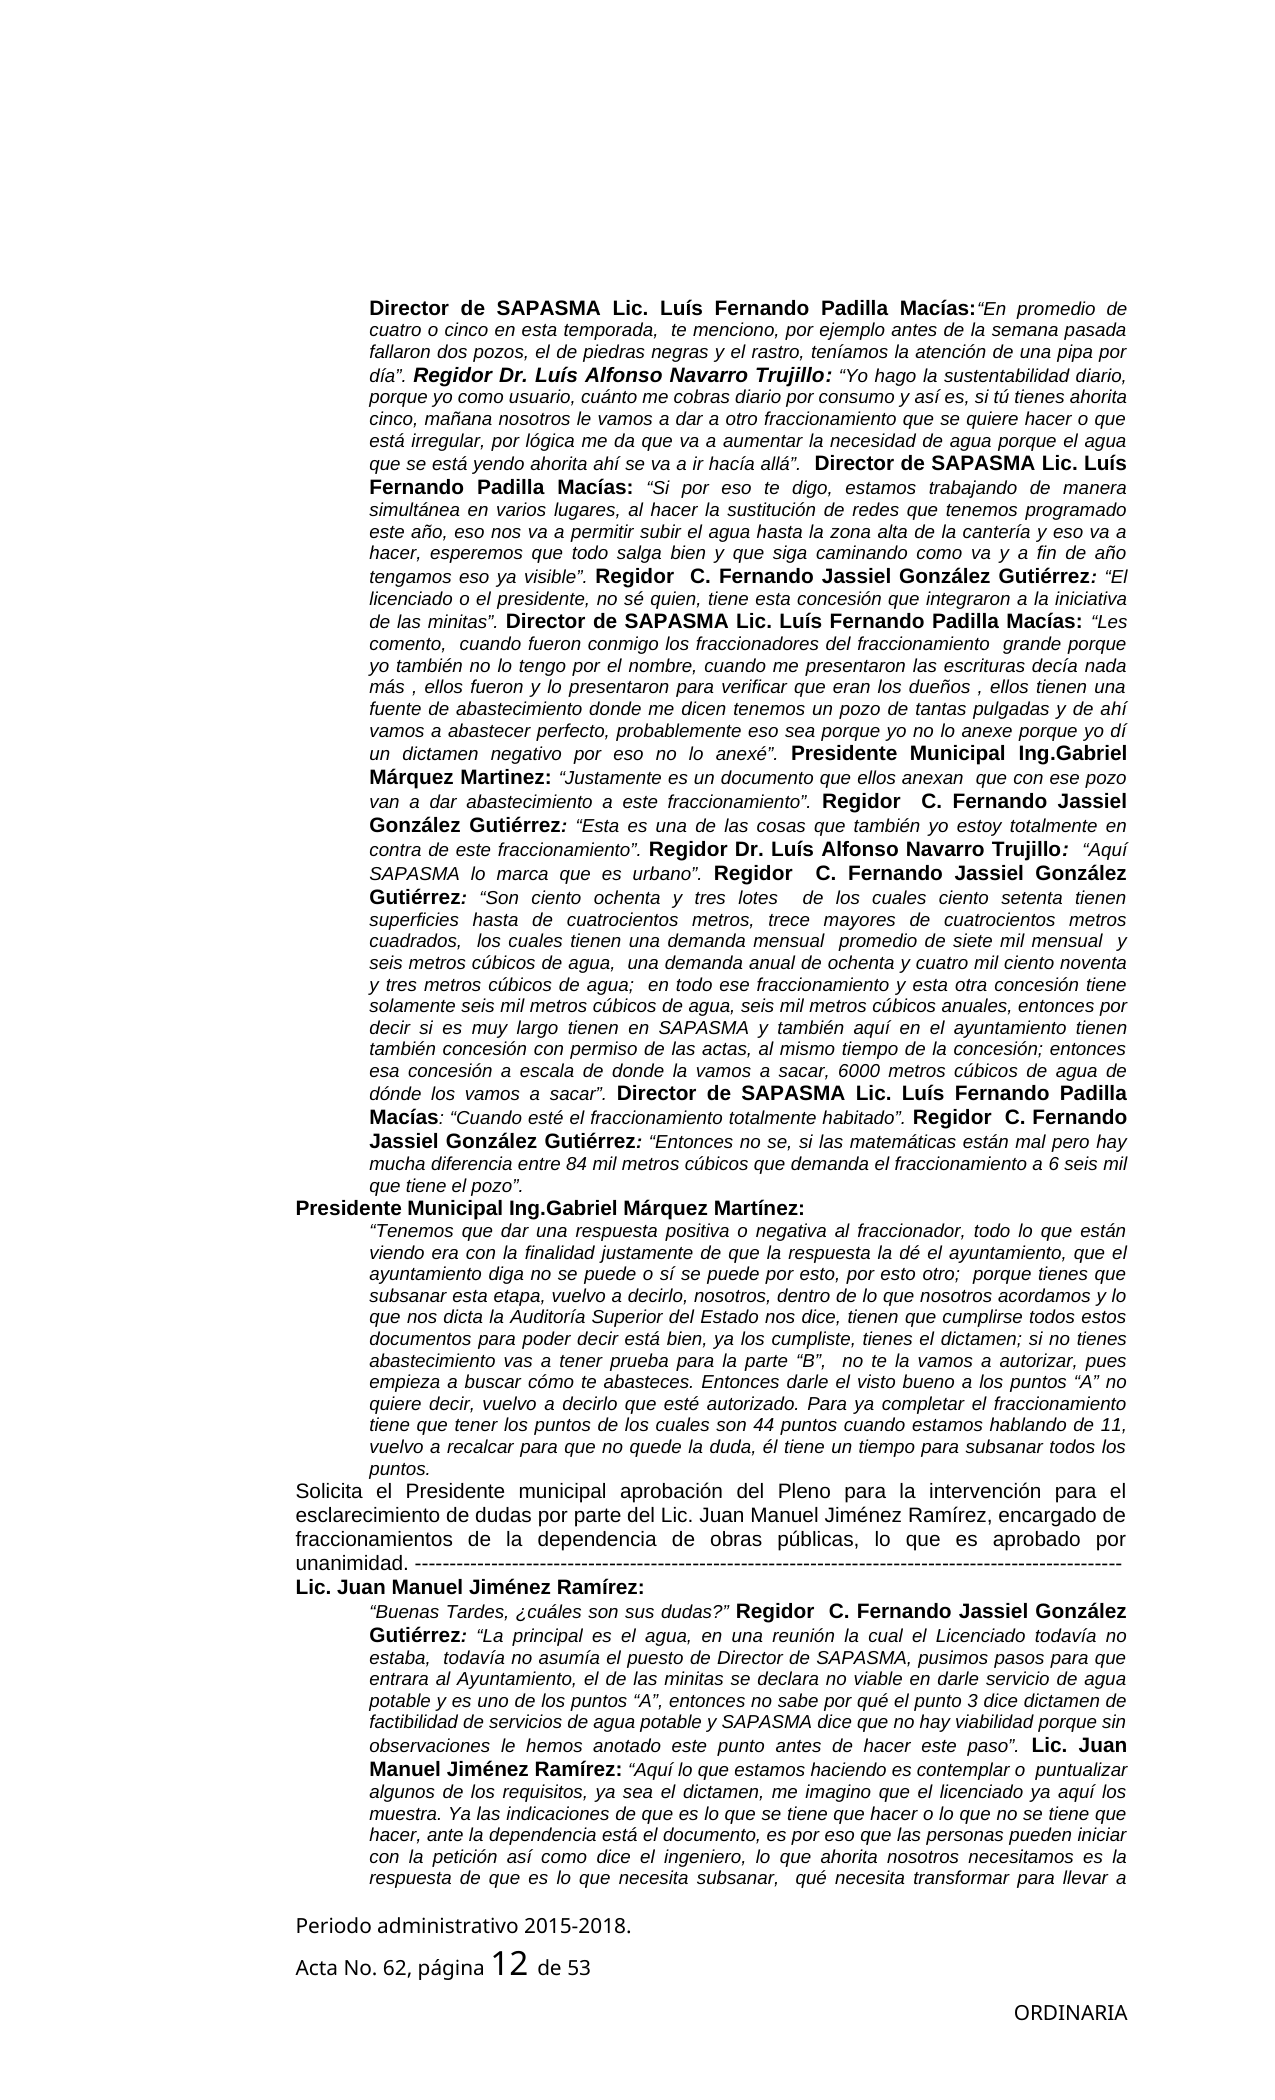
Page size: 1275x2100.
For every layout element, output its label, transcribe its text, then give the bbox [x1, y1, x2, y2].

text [369, 1599, 1127, 1888]
text Solicita el Presidente municipal aprobación del Pleno para la intervención para el esclarecimiento de dudas por parte del Lic. Juan Manuel Jiménez Ramírez, encargado de fraccionamientos de la dependencia de obras públicas, lo que es aprobado por unanimidad. ------------------------------------------------------------------------------------------------------ [295, 1479, 1127, 1575]
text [369, 295, 1127, 1196]
text Lic. Juan Manuel Jiménez Ramírez: [295, 1575, 1127, 1599]
text “Tenemos que dar una respuesta positiva o negativa al fraccionador, todo lo que están viendo era con la finalidad justamente de que la respuesta la dé el ayuntamiento, que el ayuntamiento diga no se puede o sí se puede por esto, por esto otro; porque tienes que subsanar esta etapa, vuelvo a decirlo, nosotros, dentro de lo que nosotros acordamos y lo que nos dicta la Auditoría Superior del Estado nos dice, tienen que cumplirse todos estos documentos para poder decir está bien, ya los cumpliste, tienes el dictamen; si no tienes abastecimiento vas a tener prueba para la parte “B”, no te la vamos a autorizar, pues empieza a buscar cómo te abasteces. Entonces darle el visto bueno a los puntos “A” no quiere decir, vuelvo a decirlo que esté autorizado. Para ya completar el fraccionamiento tiene que tener los puntos de los cuales son 44 puntos cuando estamos hablando de 11, vuelvo a recalcar para que no quede la duda, él tiene un tiempo para subsanar todos los puntos. [369, 1220, 1127, 1479]
text Presidente Municipal Ing.Gabriel Márquez Martínez: [295, 1196, 1127, 1220]
